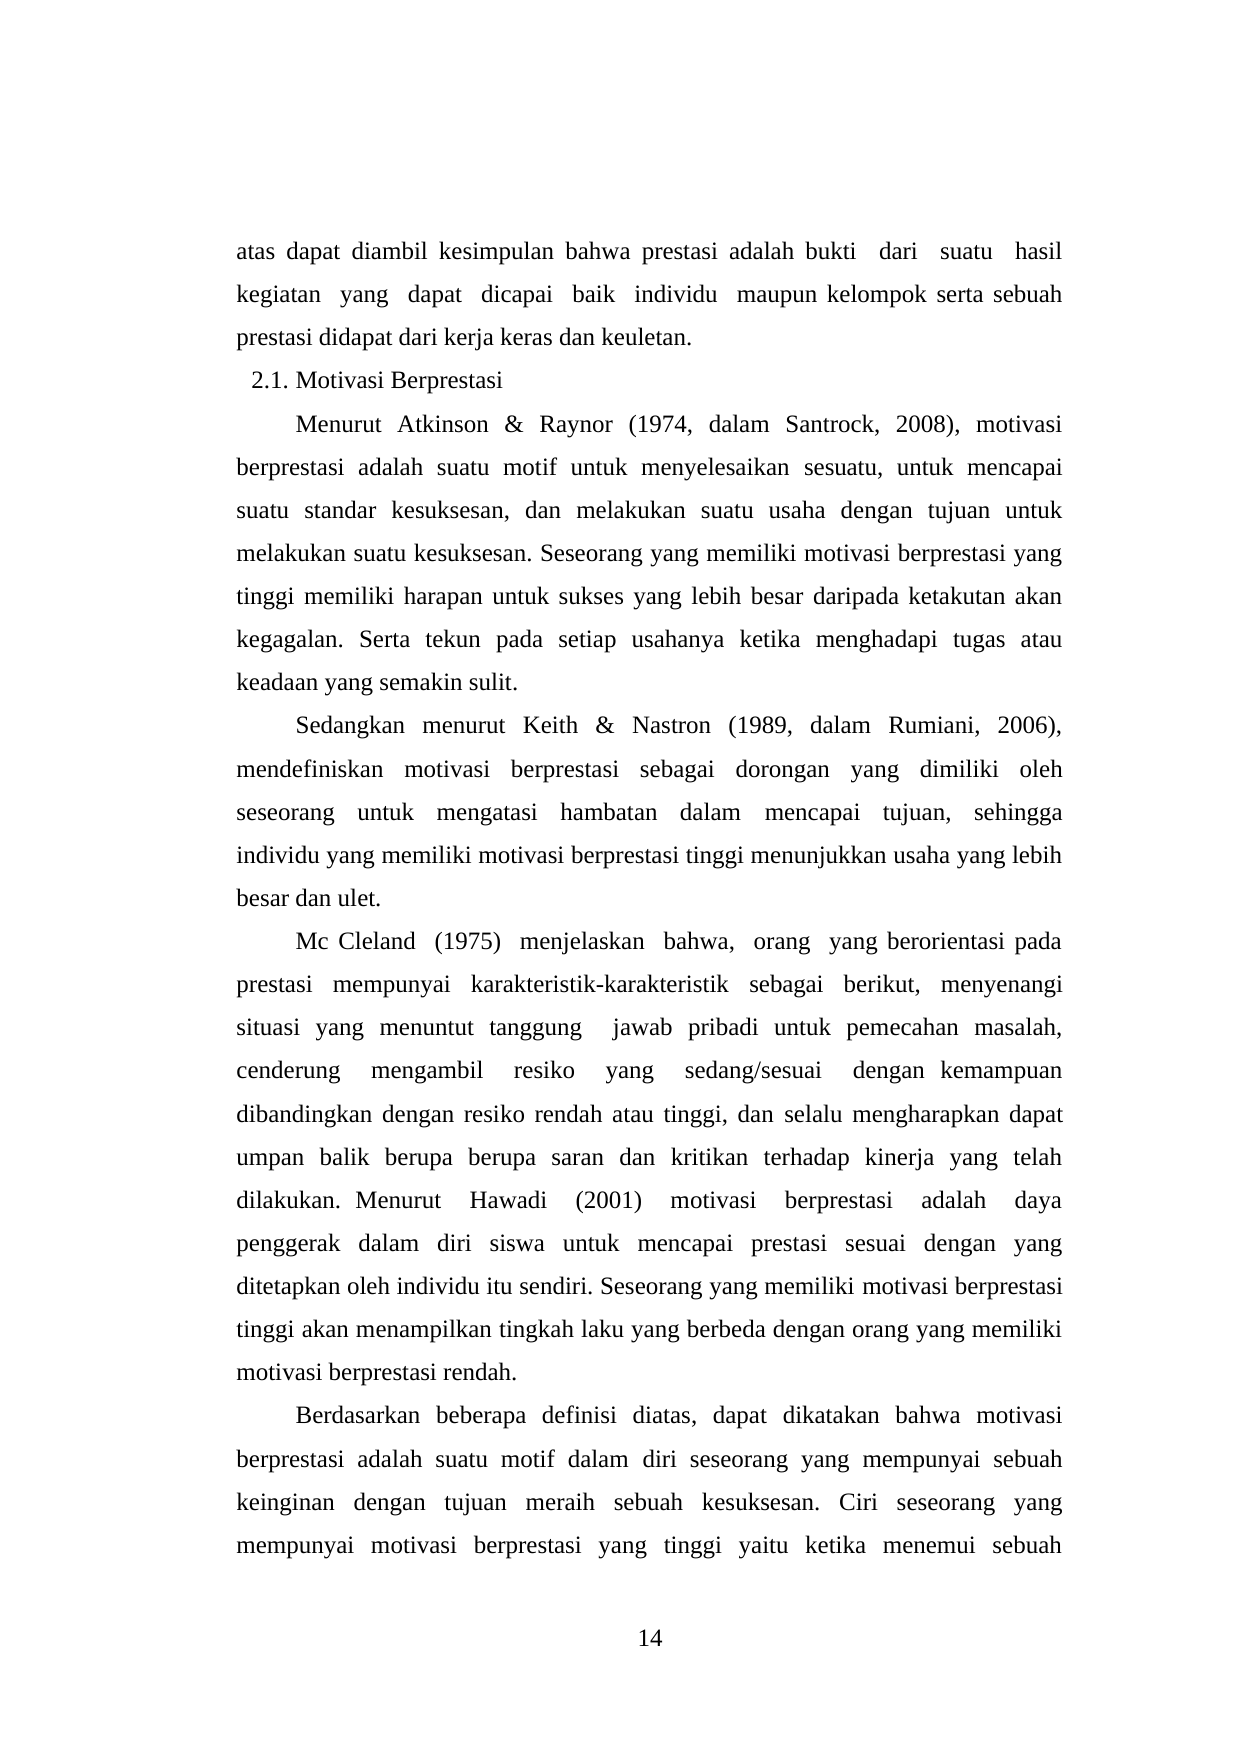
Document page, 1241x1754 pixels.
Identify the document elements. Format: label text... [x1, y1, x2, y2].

list Menurut Atkinson & Raynor (1974, dalam Santrock, 2008), motivasi berprestasi adalah suatu motif untuk menyelesaikan sesuatu, untuk mencapai suatu standar kesuksesan, dan melakukan suatu usaha dengan tujuan untuk melakukan suatu kesuksesan. Seseorang yang memiliki motivasi berprestasi yang tinggi memiliki harapan untuk sukses yang lebih besar daripada ketakutan akan kegagalan. Serta tekun pada setiap usahanya ketika menghadapi tugas atau keadaan yang semakin sulit. [236, 409, 1063, 696]
list Sedangkan menurut Keith & Nastron (1989, dalam Rumiani, 2006), mendefiniskan motivasi berprestasi sebagai dorongan yang dimiliki oleh seseorang untuk mengatasi hambatan dalam mencapai tujuan, sehingga individu yang memiliki motivasi berprestasi tinggi menunjukkan usaha yang lebih besar dan ulet. [236, 711, 1063, 912]
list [236, 1401, 1063, 1559]
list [236, 236, 1063, 351]
list Mc Cleland (1975) menjelaskan bahwa, orang yang berorientasi pada prestasi mempunyai karakteristik-karakteristik sebagai berikut, menyenangi situasi yang menuntut tanggung jawab pribadi untuk pemecahan masalah, cenderung mengambil resiko yang sedang/sesuai dengan kemampuan dibandingkan dengan resiko rendah atau tinggi, dan selalu mengharapkan dapat umpan balik berupa berupa saran dan kritikan terhadap kinerja yang telah dilakukan. Menurut Hawadi (2001) motivasi berprestasi adalah daya penggerak dalam diri siswa untuk mencapai prestasi sesuai dengan yang ditetapkan oleh individu itu sendiri. Seseorang yang memiliki motivasi berprestasi tinggi akan menampilkan tingkah laku yang berbeda dengan orang yang memiliki motivasi berprestasi rendah. [236, 926, 1063, 1386]
list Motivasi Berprestasi [251, 366, 1063, 394]
